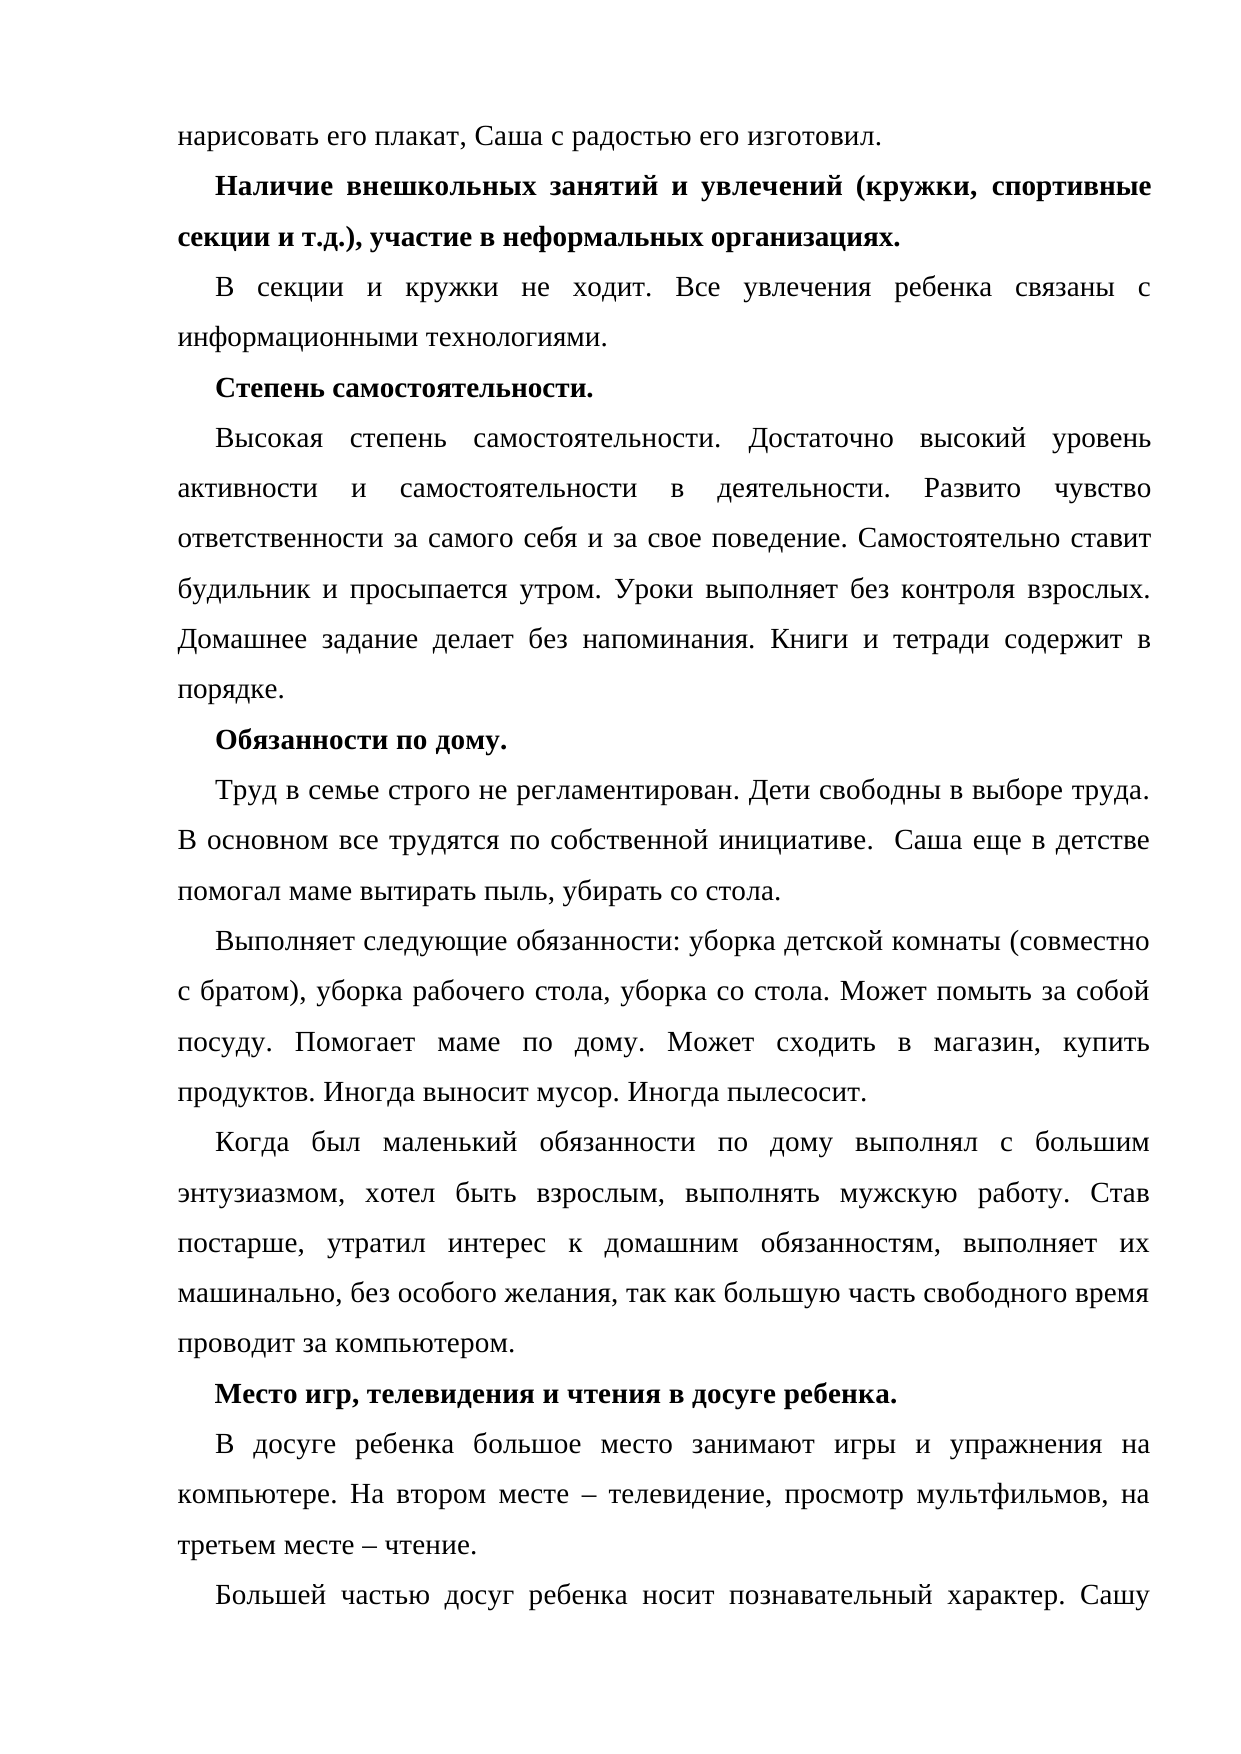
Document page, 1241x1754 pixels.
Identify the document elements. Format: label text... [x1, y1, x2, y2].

text Место игр, телевидения и чтения в досуге ребенка. [214, 1376, 1152, 1409]
text В досуге ребенка большое место занимают игры и упражнения на компьютере. На втором месте – телевидение, просмотр мультфильмов, на третьем месте – чтение. [177, 1426, 1152, 1560]
text Когда был маленький обязанности по дому выполнял с большим энтузиазмом, хотел быть взрослым, выполнять мужскую работу. Став постарше, утратил интерес к домашним обязанностям, выполняет их машинально, без особого желания, так как большую часть свободного время проводит за компьютером. [177, 1124, 1152, 1359]
text Труд в семье строго не регламентирован. Дети свободны в выборе труда. В основном все трудятся по собственной инициативе. Саша еще в детстве помогал маме вытирать пыль, убирать со стола. [177, 772, 1152, 906]
text Выполняет следующие обязанности: уборка детской комнаты (совместно с братом), уборка рабочего стола, уборка со стола. Может помыть за собой посуду. Помогает маме по дому. Может сходить в магазин, купить продуктов. Иногда выносит мусор. Иногда пылесосит. [177, 923, 1152, 1108]
text Высокая степень самостоятельности. Достаточно высокий уровень активности и самостоятельности в деятельности. Развито чувство ответственности за самого себя и за свое поведение. Самостоятельно ставит будильник и просыпается утром. Уроки выполняет без контроля взрослых. Домашнее задание делает без напоминания. Книги и тетради содержит в порядке. [177, 420, 1152, 705]
text Степень самостоятельности. [177, 370, 1152, 403]
text Обязанности по дому. [177, 722, 1152, 755]
text В секции и кружки не ходит. Все увлечения ребенка связаны с информационными технологиями. [177, 269, 1152, 353]
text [177, 1577, 1152, 1611]
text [177, 118, 1152, 152]
text Наличие внешкольных занятий и увлечений (кружки, спортивные секции и т.д.), участие в неформальных организациях. [177, 168, 1152, 252]
